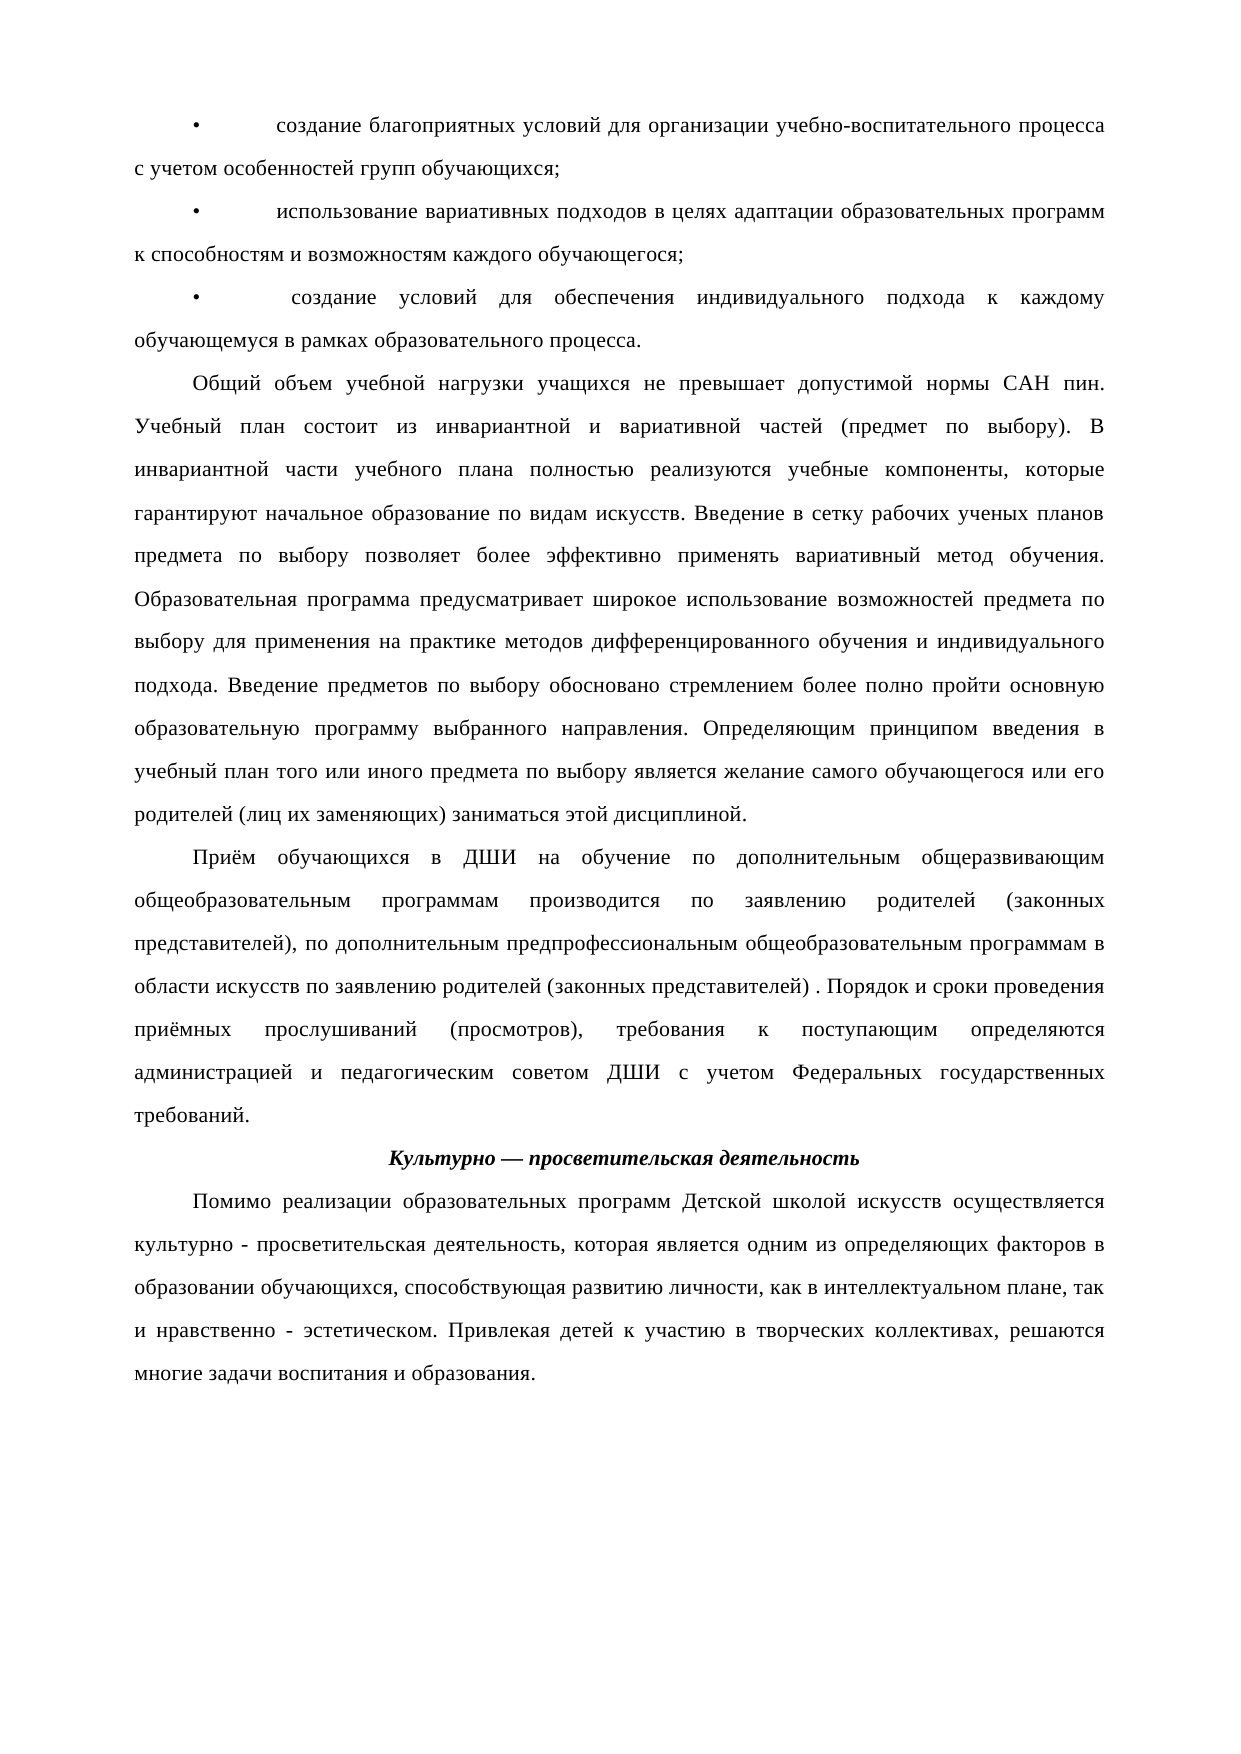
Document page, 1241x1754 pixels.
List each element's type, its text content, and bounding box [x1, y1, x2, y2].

list создание условий для обеспечения индивидуального подхода к каждому обучающемуся в рамках образовательного процесса. [134, 270, 1107, 356]
text Культурно — просветительская деятельность [388, 1131, 1121, 1174]
list использование вариативных подходов в целях адаптации образовательных программ к способностям и возможностям каждого обучающегося; [134, 184, 1107, 270]
text Общий объем учебной нагрузки учащихся не превышает допустимой нормы САН пин. Учебный план состоит из инвариантной и вариативной частей (предмет по выбору). В инвариантной части учебного плана полностью реализуются учебные компоненты, которые гарантируют начальное образование по видам искусств. Введение в сетку рабочих ученых планов предмета по выбору позволяет более эффективно применять вариативный метод обучения. Образовательная программа предусматривает широкое использование возможностей предмета по выбору для применения на практике методов дифференцированного обучения и индивидуального подхода. Введение предметов по выбору обосновано стремлением более полно пройти основную образовательную программу выбранного направления. Определяющим принципом введения в учебный план того или иного предмета по выбору является желание самого обучающегося или его родителей (лиц их заменяющих) заниматься этой дисциплиной. [134, 356, 1107, 830]
list создание благоприятных условий для организации учебно-воспитательного процесса с учетом особенностей групп обучающихся; [134, 98, 1107, 184]
text Приём обучающихся в ДШИ на обучение по дополнительным общеразвивающим общеобразовательным программам производится по заявлению родителей (законных представителей), по дополнительным предпрофессиональным общеобразовательным программам в области искусств по заявлению родителей (законных представителей) . Порядок и сроки проведения приёмных прослушиваний (просмотров), требования к поступающим определяются администрацией и педагогическим советом ДШИ с учетом Федеральных государственных требований. [134, 830, 1107, 1131]
text Помимо реализации образовательных программ Детской школой искусств осуществляется культурно - просветительская деятельность, которая является одним из определяющих факторов в образовании обучающихся, способствующая развитию личности, как в интеллектуальном плане, так и нравственно - эстетическом. Привлекая детей к участию в творческих коллективах, решаются многие задачи воспитания и образования. [134, 1174, 1107, 1389]
